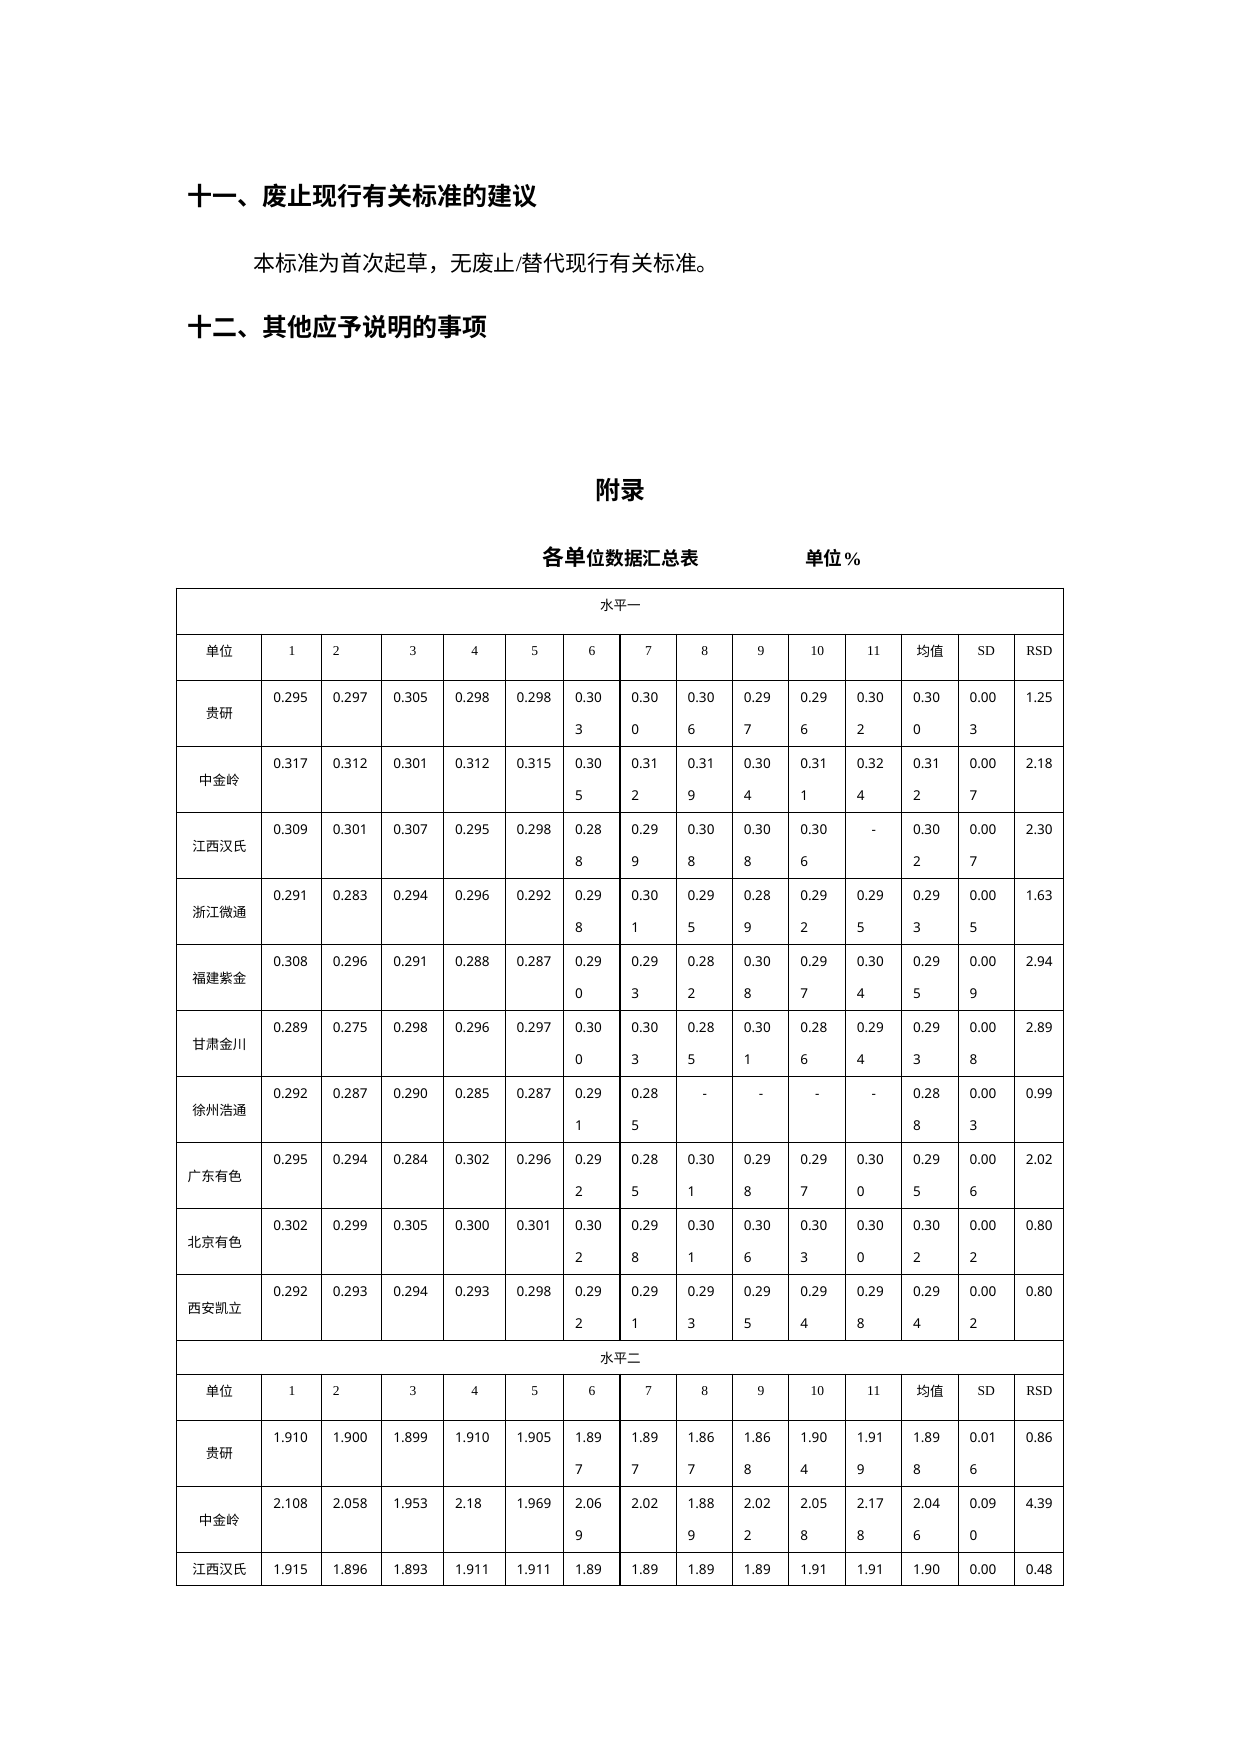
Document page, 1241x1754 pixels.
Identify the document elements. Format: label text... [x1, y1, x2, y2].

table_cell 0.305 [564, 747, 619, 812]
table_cell 0.293 [322, 1275, 381, 1340]
text 附录 [187, 456, 1053, 521]
table_cell 0.286 [789, 1011, 845, 1076]
table_cell 0.285 [444, 1077, 505, 1142]
table_cell 2 [322, 635, 381, 679]
table_cell 北京有色 [177, 1209, 261, 1274]
table_cell 0.306 [677, 681, 732, 746]
table_cell 0.288 [444, 945, 505, 1010]
table_cell 0.301 [382, 747, 443, 812]
table_cell 0.311 [789, 747, 845, 812]
table_cell 0.294 [902, 1275, 958, 1340]
table_cell 水平二 [177, 1341, 1063, 1373]
table_cell 0.80 [1015, 1209, 1063, 1274]
table_cell 0.308 [733, 813, 788, 878]
table_cell 0.295 [902, 1143, 958, 1208]
table_cell 1.911 [789, 1553, 845, 1585]
table_cell 0.289 [262, 1011, 321, 1076]
table_cell 1.898 [902, 1421, 958, 1486]
table_cell 0.312 [902, 747, 958, 812]
table_cell 0.295 [846, 879, 901, 944]
table_cell 0.285 [621, 1077, 676, 1142]
table_cell 11 [846, 635, 901, 679]
table_cell 1.63 [1015, 879, 1063, 944]
table_cell 0.303 [564, 681, 619, 746]
table_cell 0.295 [262, 1143, 321, 1208]
table_cell 0.294 [382, 879, 443, 944]
table_cell 0.007 [959, 813, 1014, 878]
table_cell 7 [621, 1375, 676, 1419]
table_cell 0.293 [902, 879, 958, 944]
table_cell 0.291 [621, 1275, 676, 1340]
table_cell 2.30 [1015, 813, 1063, 878]
table_cell 0.298 [621, 1209, 676, 1274]
table_cell 0.317 [262, 747, 321, 812]
table_cell 0.293 [444, 1275, 505, 1340]
table_cell 均值 [902, 635, 958, 679]
table_cell 1.867 [677, 1421, 732, 1486]
table_cell 0.294 [322, 1143, 381, 1208]
table_cell 0.298 [506, 1275, 563, 1340]
table_cell 0.306 [733, 1209, 788, 1274]
table_cell 0.007 [959, 747, 1014, 812]
table_cell 0.305 [382, 681, 443, 746]
table_cell 0.300 [621, 681, 676, 746]
table_cell 0.002 [959, 1275, 1014, 1340]
table_cell 0.003 [959, 681, 1014, 746]
table_cell 0.303 [621, 1011, 676, 1076]
table_cell 0.302 [262, 1209, 321, 1274]
table_cell 0.301 [677, 1143, 732, 1208]
table_cell 0.301 [506, 1209, 563, 1274]
table_cell SD [959, 1375, 1014, 1419]
table_cell 贵研 [177, 1421, 261, 1486]
table_cell 1.910 [444, 1421, 505, 1486]
table_cell 10 [789, 635, 845, 679]
table_cell 0.297 [322, 681, 381, 746]
table_cell 1.895 [733, 1553, 788, 1585]
table_cell 西安凯立 [177, 1275, 261, 1340]
table_cell 6 [564, 1375, 619, 1419]
table_cell 0.309 [262, 813, 321, 878]
table_cell 0.324 [846, 747, 901, 812]
table_cell 1.904 [902, 1553, 958, 1585]
table_cell 0.315 [506, 747, 563, 812]
table_cell 0.293 [621, 945, 676, 1010]
table_cell 1.897 [564, 1421, 619, 1486]
table_cell 1.905 [506, 1421, 563, 1486]
table_cell 浙江微通 [177, 879, 261, 944]
table_cell 1 [262, 635, 321, 679]
table_cell 5 [506, 1375, 563, 1419]
table_cell 0.301 [733, 1011, 788, 1076]
table_cell 0.298 [506, 681, 563, 746]
table_cell 0.294 [789, 1275, 845, 1340]
table_cell 0.301 [621, 879, 676, 944]
table_cell 2.178 [846, 1487, 901, 1552]
table_cell 0.288 [902, 1077, 958, 1142]
table_cell 1.919 [846, 1421, 901, 1486]
table_cell 1.897 [621, 1421, 676, 1486]
table_cell 徐州浩通 [177, 1077, 261, 1142]
table_cell 0.005 [959, 879, 1014, 944]
table_cell - [733, 1077, 788, 1142]
table_cell 0.008 [959, 1011, 1014, 1076]
table_cell 0.308 [733, 945, 788, 1010]
table_cell 0.299 [322, 1209, 381, 1274]
table_cell 0.296 [789, 681, 845, 746]
table_cell 1.25 [1015, 681, 1063, 746]
table_cell 0.301 [322, 813, 381, 878]
table_cell 0.296 [444, 879, 505, 944]
table_cell SD [959, 635, 1014, 679]
table_cell 0.300 [846, 1143, 901, 1208]
table_cell 0.295 [262, 681, 321, 746]
table_cell 11 [846, 1375, 901, 1419]
table_cell 1.897 [621, 1553, 676, 1585]
table_cell 2.058 [789, 1487, 845, 1552]
table_cell 0.298 [733, 1143, 788, 1208]
table_cell 2.022 [733, 1487, 788, 1552]
table_header 水平一 [177, 589, 1063, 633]
table_cell 2.18 [1015, 747, 1063, 812]
table_cell 1.916 [846, 1553, 901, 1585]
table_cell 0.86 [1015, 1421, 1063, 1486]
table_cell 0.298 [382, 1011, 443, 1076]
table_cell 3 [382, 635, 443, 679]
table_cell 0.294 [846, 1011, 901, 1076]
table_cell RSD [1015, 635, 1063, 679]
table_cell 0.009 [959, 945, 1014, 1010]
table_cell 2.89 [1015, 1011, 1063, 1076]
text 各单位数据汇总表 单位% [187, 539, 1053, 572]
table_cell 0.289 [733, 879, 788, 944]
table_cell 0.287 [506, 945, 563, 1010]
table_cell 0.295 [444, 813, 505, 878]
table_cell 0.285 [621, 1143, 676, 1208]
table_cell 0.292 [564, 1143, 619, 1208]
table_cell 0.288 [564, 813, 619, 878]
table_cell 0.293 [902, 1011, 958, 1076]
table_cell 0.287 [322, 1077, 381, 1142]
table_cell 0.009 [959, 1553, 1014, 1585]
table_cell 1.911 [506, 1553, 563, 1585]
table_cell 0.292 [262, 1077, 321, 1142]
table_cell 0.293 [677, 1275, 732, 1340]
table_cell 甘肃金川 [177, 1011, 261, 1076]
table_cell 0.312 [444, 747, 505, 812]
table_cell 广东有色 [177, 1143, 261, 1208]
table_cell 1.893 [382, 1553, 443, 1585]
table_cell 1.953 [382, 1487, 443, 1552]
table_cell 8 [677, 1375, 732, 1419]
table_cell 0.319 [677, 747, 732, 812]
table_cell 8 [677, 635, 732, 679]
table_cell 0.297 [789, 1143, 845, 1208]
table_cell 0.305 [382, 1209, 443, 1274]
table_cell 1.889 [677, 1487, 732, 1552]
table_cell 0.302 [902, 1209, 958, 1274]
table_cell 1.896 [322, 1553, 381, 1585]
table_cell 10 [789, 1375, 845, 1419]
table_cell 0.297 [506, 1011, 563, 1076]
text 本标准为首次起草，无废止/替代现行有关标准。 [187, 245, 1053, 278]
table_cell 0.296 [506, 1143, 563, 1208]
table_cell 1.969 [506, 1487, 563, 1552]
table_cell 福建紫金 [177, 945, 261, 1010]
table_cell 0.284 [382, 1143, 443, 1208]
table_cell 0.296 [444, 1011, 505, 1076]
table_cell 0.292 [564, 1275, 619, 1340]
table_cell 0.303 [789, 1209, 845, 1274]
table_cell 0.300 [444, 1209, 505, 1274]
table_cell 0.297 [789, 945, 845, 1010]
table_cell 0.292 [789, 879, 845, 944]
table_cell 中金岭 [177, 747, 261, 812]
table_cell 2.058 [322, 1487, 381, 1552]
table_cell 2.94 [1015, 945, 1063, 1010]
table_cell 1.899 [677, 1553, 732, 1585]
table_cell 均值 [902, 1375, 958, 1419]
table_cell 0.299 [621, 813, 676, 878]
table_cell 0.298 [506, 813, 563, 878]
table_cell 0.295 [902, 945, 958, 1010]
table_cell 0.003 [959, 1077, 1014, 1142]
table_cell 0.308 [677, 813, 732, 878]
table_cell 0.291 [262, 879, 321, 944]
table_cell - [677, 1077, 732, 1142]
table_cell RSD [1015, 1375, 1063, 1419]
table_cell 0.300 [902, 681, 958, 746]
table_cell 3 [382, 1375, 443, 1419]
table_cell 0.298 [564, 879, 619, 944]
table_cell 江西汉氏 [177, 1553, 261, 1585]
table_cell 2.02 [621, 1487, 676, 1552]
table_cell 贵研 [177, 681, 261, 746]
table_cell 0.312 [621, 747, 676, 812]
table_cell 0.292 [506, 879, 563, 944]
table_cell 1.911 [444, 1553, 505, 1585]
table_cell 2 [322, 1375, 381, 1419]
table_cell 5 [506, 635, 563, 679]
table_cell 0.006 [959, 1143, 1014, 1208]
table_cell 6 [564, 635, 619, 679]
table_cell 2.18 [444, 1487, 505, 1552]
table_cell 1.904 [789, 1421, 845, 1486]
table_cell 0.298 [444, 681, 505, 746]
table_cell 0.285 [677, 1011, 732, 1076]
table_cell 1 [262, 1375, 321, 1419]
table_cell 0.275 [322, 1011, 381, 1076]
table_cell 0.312 [322, 747, 381, 812]
table_cell 0.301 [677, 1209, 732, 1274]
table_cell 0.48 [1015, 1553, 1063, 1585]
table_cell 0.294 [382, 1275, 443, 1340]
table_cell 0.287 [506, 1077, 563, 1142]
table_cell 0.302 [902, 813, 958, 878]
table_cell 0.80 [1015, 1275, 1063, 1340]
table_cell - [846, 813, 901, 878]
text 十一、废止现行有关标准的建议 [187, 162, 1053, 227]
table_cell 4.39 [1015, 1487, 1063, 1552]
table_cell 1.895 [564, 1553, 619, 1585]
table_cell 0.295 [677, 879, 732, 944]
table_cell - [846, 1077, 901, 1142]
table_cell 1.900 [322, 1421, 381, 1486]
table_cell 单位 [177, 635, 261, 679]
table_cell 9 [733, 1375, 788, 1419]
table_cell 0.282 [677, 945, 732, 1010]
table_cell 0.002 [959, 1209, 1014, 1274]
table_cell 0.295 [733, 1275, 788, 1340]
table_cell 4 [444, 1375, 505, 1419]
table_cell 7 [621, 635, 676, 679]
table_cell 1.868 [733, 1421, 788, 1486]
table_cell 0.016 [959, 1421, 1014, 1486]
table_cell 0.307 [382, 813, 443, 878]
table_cell 1.910 [262, 1421, 321, 1486]
table_cell 0.292 [262, 1275, 321, 1340]
table_cell 0.290 [382, 1077, 443, 1142]
table_cell 0.99 [1015, 1077, 1063, 1142]
table_cell 2.108 [262, 1487, 321, 1552]
table_cell 江西汉氏 [177, 813, 261, 878]
table_cell 0.308 [262, 945, 321, 1010]
table_cell 0.297 [733, 681, 788, 746]
table_cell 0.302 [444, 1143, 505, 1208]
table_cell 1.899 [382, 1421, 443, 1486]
table_cell 2.02 [1015, 1143, 1063, 1208]
table_cell 0.298 [846, 1275, 901, 1340]
table_cell 0.296 [322, 945, 381, 1010]
table_cell 0.304 [733, 747, 788, 812]
table_cell 单位 [177, 1375, 261, 1419]
table_cell 1.915 [262, 1553, 321, 1585]
table_cell 0.283 [322, 879, 381, 944]
text 十二、其他应予说明的事项 [187, 293, 1053, 358]
table_cell 0.304 [846, 945, 901, 1010]
table_cell 0.290 [564, 945, 619, 1010]
table_cell 0.302 [564, 1209, 619, 1274]
table_cell 9 [733, 635, 788, 679]
table_cell 0.291 [382, 945, 443, 1010]
table_cell 0.300 [564, 1011, 619, 1076]
table_cell 0.300 [846, 1209, 901, 1274]
table_cell 0.090 [959, 1487, 1014, 1552]
table_cell 0.302 [846, 681, 901, 746]
table_cell - [789, 1077, 845, 1142]
table_cell 0.291 [564, 1077, 619, 1142]
table_cell 0.306 [789, 813, 845, 878]
table_cell 中金岭 [177, 1487, 261, 1552]
table_cell 2.046 [902, 1487, 958, 1552]
table_cell 2.069 [564, 1487, 619, 1552]
table_cell 4 [444, 635, 505, 679]
